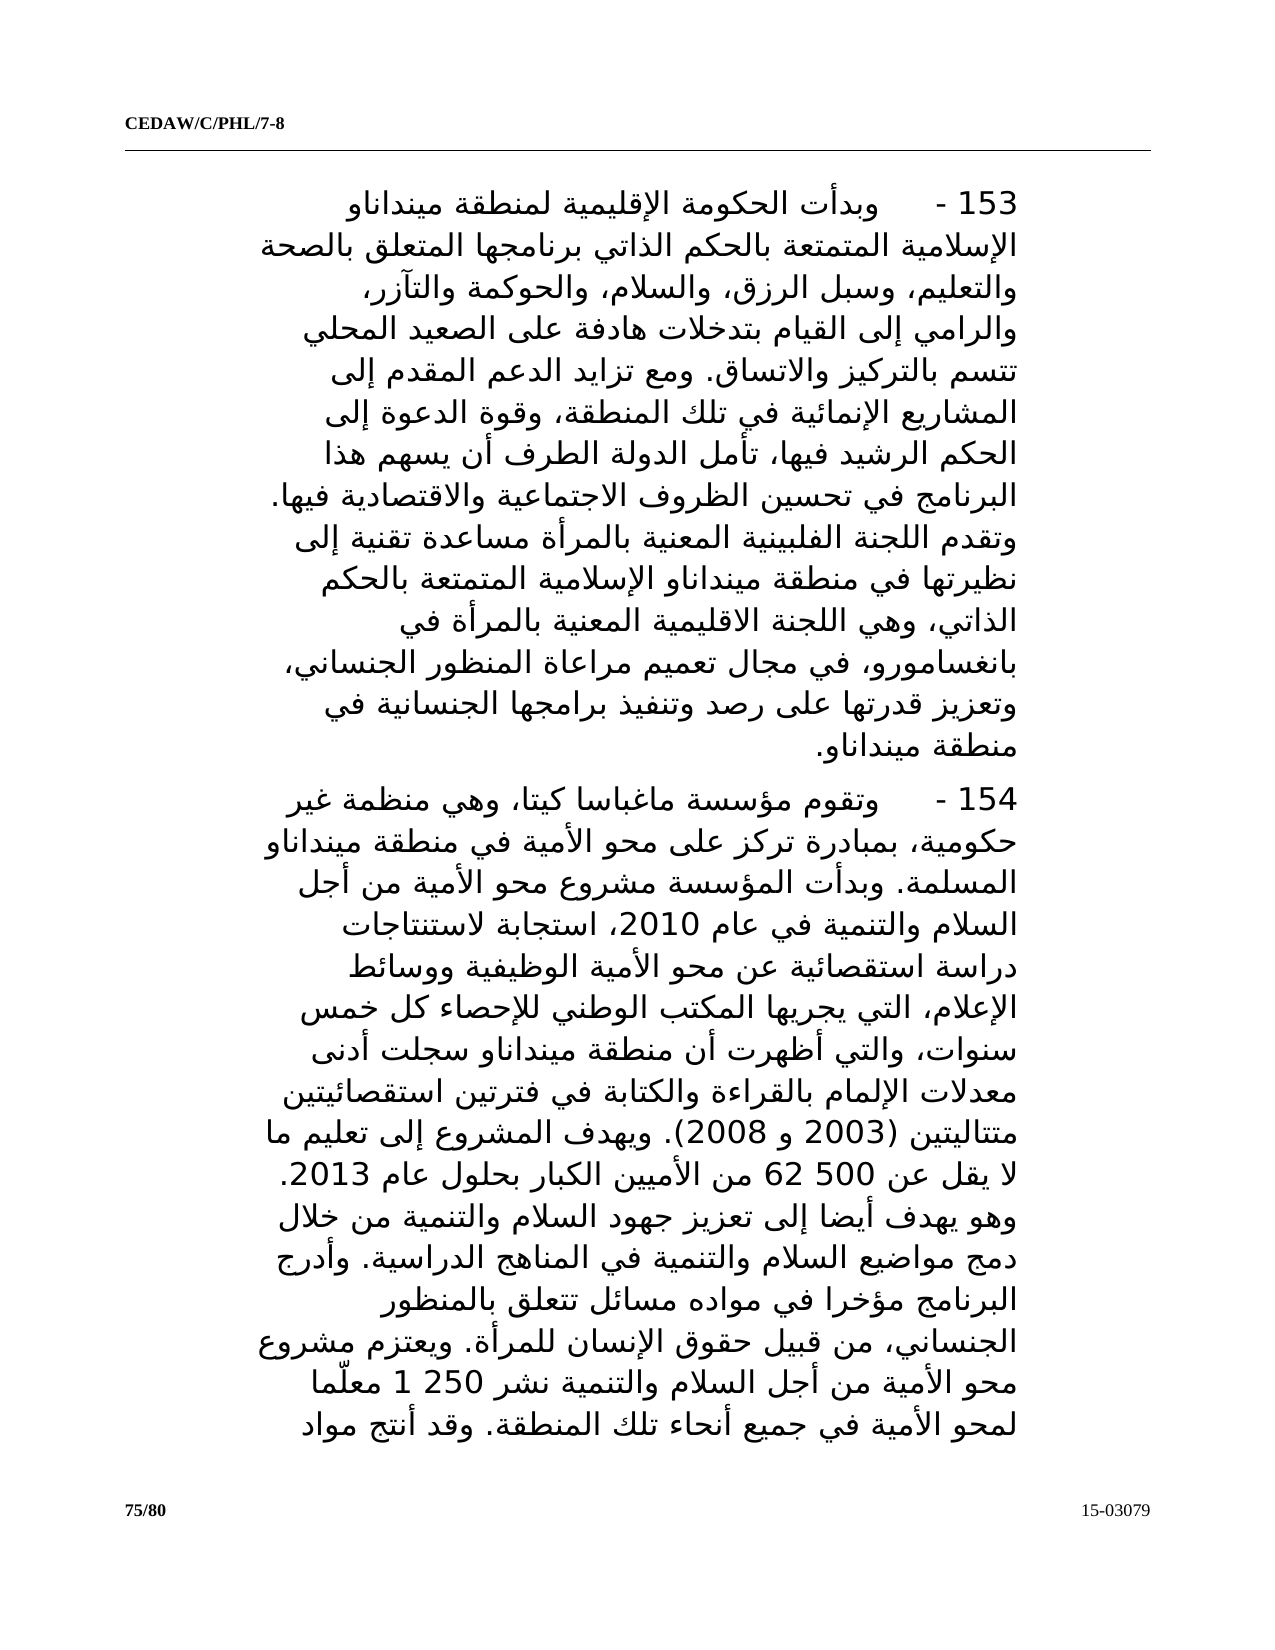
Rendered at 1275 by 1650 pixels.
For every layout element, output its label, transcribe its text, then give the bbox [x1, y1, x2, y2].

text 153 - وبدأت الحكومة الإقليمية لمنطقة مينداناو الإسلامية المتمتعة بالحكم الذاتي برنامجها المتعلق بالصحة والتعليم، وسبل الرزق، والسلام، والحوكمة والتآزر، والرامي إلى القيام بتدخلات هادفة على الصعيد المحلي تتسم بالتركيز والاتساق. ومع تزايد الدعم المقدم إلى المشاريع الإنمائية في تلك المنطقة، وقوة الدعوة إلى الحكم الرشيد فيها، تأمل الدولة الطرف أن يسهم هذا البرنامج في تحسين الظروف الاجتماعية والاقتصادية فيها. وتقدم اللجنة الفلبينية المعنية بالمرأة مساعدة تقنية إلى نظيرتها في منطقة مينداناو الإسلامية المتمتعة بالحكم الذاتي، وهي اللجنة الاقليمية المعنية بالمرأة في بانغسامورو، في مجال تعميم مراعاة المنظور الجنساني، وتعزيز قدرتها على رصد وتنفيذ برامجها الجنسانية في منطقة مينداناو. [256, 181, 1018, 765]
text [256, 777, 1018, 1444]
